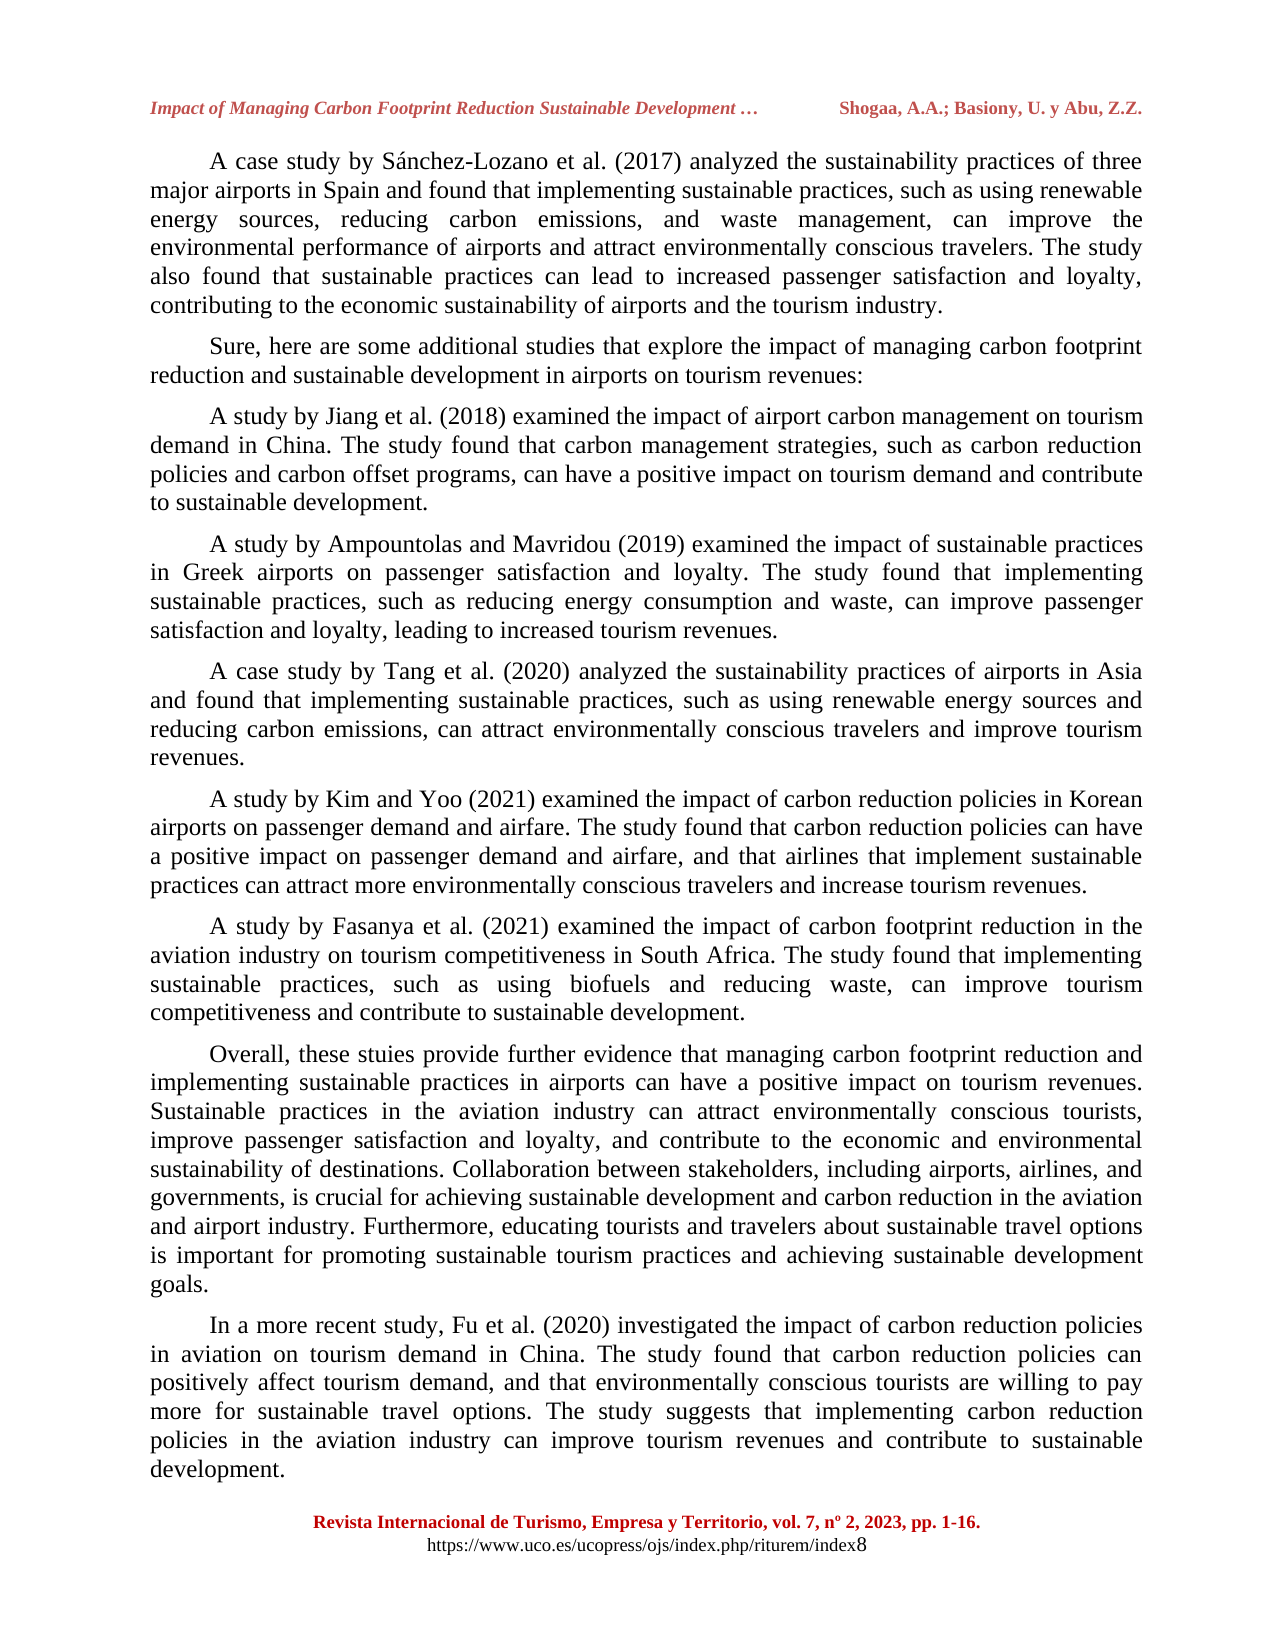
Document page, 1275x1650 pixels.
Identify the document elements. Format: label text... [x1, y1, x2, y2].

text In a more recent study, Fu et al. (2020) investigated the impact of carbon reduction policies in aviation on tourism demand in China. The study found that carbon reduction policies can positively affect tourism demand, and that environmentally conscious tourists are willing to pay more for sustainable travel options. The study suggests that implementing carbon reduction policies in the aviation industry can improve tourism revenues and contribute to sustainable development. [150, 1310, 1144, 1482]
text A case study by Tang et al. (2020) analyzed the sustainability practices of airports in Asia and found that implementing sustainable practices, such as using renewable energy sources and reducing carbon emissions, can attract environmentally conscious travelers and improve tourism revenues. [150, 656, 1144, 771]
text A case study by Sánchez-Lozano et al. (2017) analyzed the sustainability practices of three major airports in Spain and found that implementing sustainable practices, such as using renewable energy sources, reducing carbon emissions, and waste management, can improve the environmental performance of airports and attract environmentally conscious travelers. The study also found that sustainable practices can lead to increased passenger satisfaction and loyalty, contributing to the economic sustainability of airports and the tourism industry. [150, 146, 1144, 319]
text Sure, here are some additional studies that explore the impact of managing carbon footprint reduction and sustainable development in airports on tourism revenues: [150, 331, 1144, 389]
text Overall, these stuies provide further evidence that managing carbon footprint reduction and implementing sustainable practices in airports can have a positive impact on tourism revenues. Sustainable practices in the aviation industry can attract environmentally conscious tourists, improve passenger satisfaction and loyalty, and contribute to the economic and environmental sustainability of destinations. Collaboration between stakeholders, including airports, airlines, and governments, is crucial for achieving sustainable development and carbon reduction in the aviation and airport industry. Furthermore, educating tourists and travelers about sustainable travel options is important for promoting sustainable tourism practices and achieving sustainable development goals. [150, 1039, 1144, 1297]
text A study by Fasanya et al. (2021) examined the impact of carbon footprint reduction in the aviation industry on tourism competitiveness in South Africa. The study found that implementing sustainable practices, such as using biofuels and reducing waste, can improve tourism competitiveness and contribute to sustainable development. [150, 911, 1144, 1026]
text A study by Ampountolas and Mavridou (2019) examined the impact of sustainable practices in Greek airports on passenger satisfaction and loyalty. The study found that implementing sustainable practices, such as reducing energy consumption and waste, can improve passenger satisfaction and loyalty, leading to increased tourism revenues. [150, 529, 1144, 644]
text A study by Kim and Yoo (2021) examined the impact of carbon reduction policies in Korean airports on passenger demand and airfare. The study found that carbon reduction policies can have a positive impact on passenger demand and airfare, and that airlines that implement sustainable practices can attract more environmentally conscious travelers and increase tourism revenues. [150, 784, 1144, 899]
text A study by Jiang et al. (2018) examined the impact of airport carbon management on tourism demand in China. The study found that carbon management strategies, such as carbon reduction policies and carbon offset programs, can have a positive impact on tourism demand and contribute to sustainable development. [150, 401, 1144, 516]
